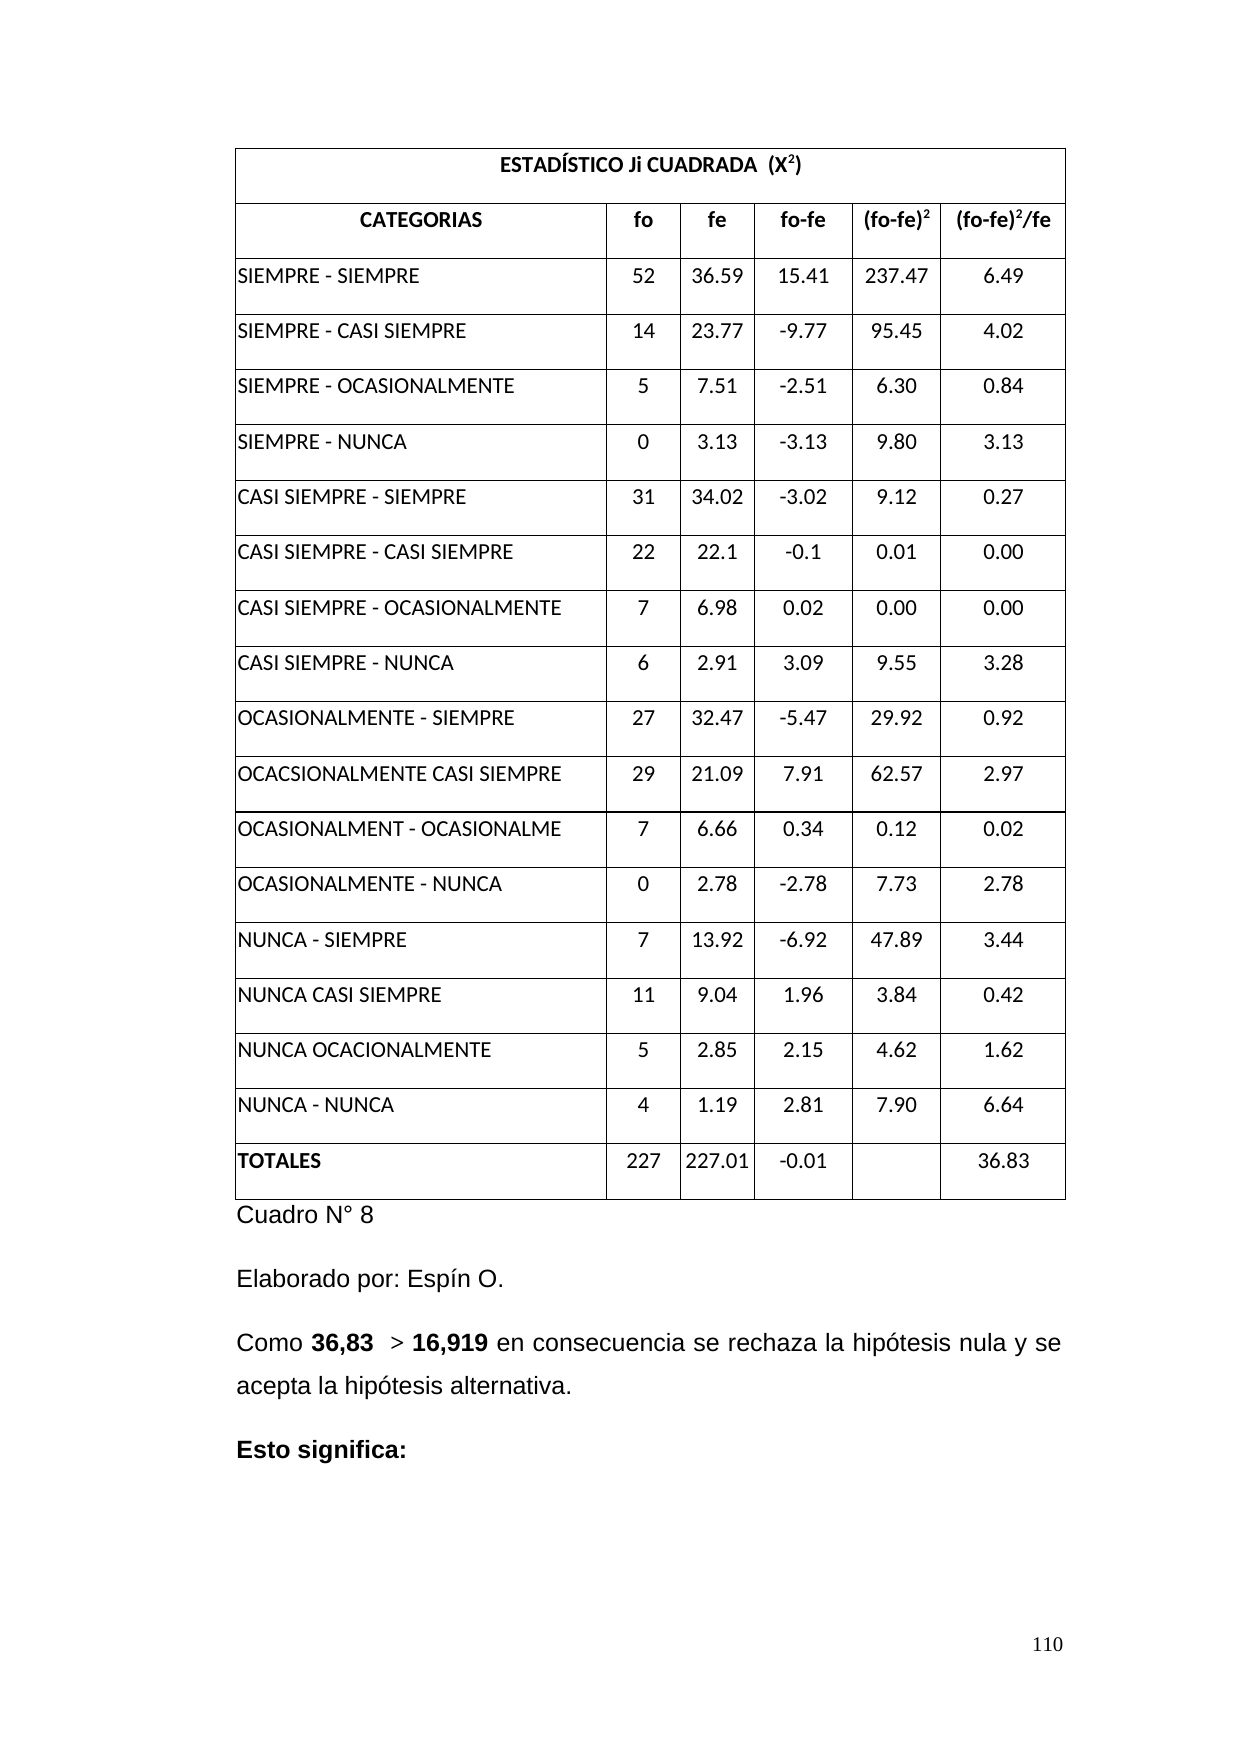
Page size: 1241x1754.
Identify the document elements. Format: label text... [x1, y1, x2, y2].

table_cell fe [681, 204, 754, 258]
table_cell SIEMPRE - CASI SIEMPRE [236, 315, 606, 369]
table_cell 23.77 [681, 315, 754, 369]
table_cell 0.00 [941, 536, 1065, 590]
table_cell 2.85 [681, 1034, 754, 1088]
table_cell -0.1 [755, 536, 852, 590]
table_cell 9.12 [853, 481, 940, 535]
table_cell 0.01 [853, 536, 940, 590]
table_header ESTADÍSTICO Ji CUADRADA (X2) [236, 149, 1065, 203]
table_cell 7 [607, 923, 680, 977]
table_cell 0 [607, 425, 680, 479]
table_cell SIEMPRE - SIEMPRE [236, 259, 606, 314]
table_cell 62.57 [853, 757, 940, 811]
table_cell 3.09 [755, 647, 852, 701]
table_cell 6 [607, 647, 680, 701]
table_cell NUNCA - SIEMPRE [236, 923, 606, 977]
table_cell fo [607, 204, 680, 258]
table_cell 0.34 [755, 813, 852, 867]
table_cell 5 [607, 1034, 680, 1088]
table_cell -2.78 [755, 868, 852, 922]
table_cell -6.92 [755, 923, 852, 977]
table_cell 0.00 [941, 591, 1065, 646]
table_cell 3.44 [941, 923, 1065, 977]
table_cell 237.47 [853, 259, 940, 314]
table_cell 0.42 [941, 979, 1065, 1033]
table_cell 9.55 [853, 647, 940, 701]
table_cell 3.13 [941, 425, 1065, 479]
table_cell 21.09 [681, 757, 754, 811]
table_cell 14 [607, 315, 680, 369]
table_cell 7.90 [853, 1089, 940, 1143]
table_cell 7 [607, 813, 680, 867]
table_cell 1.19 [681, 1089, 754, 1143]
table_cell -9.77 [755, 315, 852, 369]
table_cell 3.84 [853, 979, 940, 1033]
table_cell 9.80 [853, 425, 940, 479]
text Esto significa: [236, 1435, 1063, 1463]
table_cell 1.62 [941, 1034, 1065, 1088]
table_cell 5 [607, 370, 680, 424]
table_cell 0.02 [755, 591, 852, 646]
table_cell 2.78 [681, 868, 754, 922]
table_cell fo-fe [755, 204, 852, 258]
table_cell SIEMPRE - NUNCA [236, 425, 606, 479]
text Como 36,83 > 16,919 en consecuencia se rechaza la hipótesis nula y se acepta la hipótesis alternativa. [236, 1328, 1063, 1399]
table_cell NUNCA CASI SIEMPRE [236, 979, 606, 1033]
table_cell 3.13 [681, 425, 754, 479]
table_cell 34.02 [681, 481, 754, 535]
table_cell 0.12 [853, 813, 940, 867]
table_cell 0.00 [853, 591, 940, 646]
table_cell 36.59 [681, 259, 754, 314]
table_cell (fo-fe)2 [853, 204, 940, 258]
text Elaborado por: Espín O. [236, 1264, 1063, 1292]
table_cell 31 [607, 481, 680, 535]
table_cell 4 [607, 1089, 680, 1143]
table_cell 13.92 [681, 923, 754, 977]
table_cell 2.81 [755, 1089, 852, 1143]
table_cell 6.98 [681, 591, 754, 646]
table_cell -5.47 [755, 702, 852, 756]
table_cell 29.92 [853, 702, 940, 756]
table_cell -2.51 [755, 370, 852, 424]
table_cell CATEGORIAS [236, 204, 606, 258]
table_cell 95.45 [853, 315, 940, 369]
table_cell -3.02 [755, 481, 852, 535]
table_cell 29 [607, 757, 680, 811]
table_cell 3.28 [941, 647, 1065, 701]
table_cell 6.66 [681, 813, 754, 867]
table_cell CASI SIEMPRE - NUNCA [236, 647, 606, 701]
table_cell 6.64 [941, 1089, 1065, 1143]
table_cell 7.73 [853, 868, 940, 922]
table_cell 0.27 [941, 481, 1065, 535]
table_cell -3.13 [755, 425, 852, 479]
table_cell 27 [607, 702, 680, 756]
table_cell NUNCA OCACIONALMENTE [236, 1034, 606, 1088]
table_cell 22.1 [681, 536, 754, 590]
table_cell [853, 1144, 940, 1199]
table_cell OCACSIONALMENTE CASI SIEMPRE [236, 757, 606, 811]
table_cell 2.78 [941, 868, 1065, 922]
table_cell 36.83 [941, 1144, 1065, 1199]
table_cell 6.30 [853, 370, 940, 424]
table_cell 0.84 [941, 370, 1065, 424]
table_cell 0.02 [941, 813, 1065, 867]
table_cell 227.01 [681, 1144, 754, 1199]
table_cell 22 [607, 536, 680, 590]
table_cell OCASIONALMENTE - SIEMPRE [236, 702, 606, 756]
table_cell NUNCA - NUNCA [236, 1089, 606, 1143]
table_cell 227 [607, 1144, 680, 1199]
table_cell 0 [607, 868, 680, 922]
table_cell CASI SIEMPRE - OCASIONALMENTE [236, 591, 606, 646]
table_cell -0.01 [755, 1144, 852, 1199]
table_cell 1.96 [755, 979, 852, 1033]
table_cell CASI SIEMPRE - SIEMPRE [236, 481, 606, 535]
table_cell 2.97 [941, 757, 1065, 811]
table_cell 15.41 [755, 259, 852, 314]
table_cell (fo-fe)2/fe [941, 204, 1065, 258]
table_cell 7 [607, 591, 680, 646]
table_cell 7.51 [681, 370, 754, 424]
table_cell TOTALES [236, 1144, 606, 1199]
table_cell OCASIONALMENTE - NUNCA [236, 868, 606, 922]
table_cell 47.89 [853, 923, 940, 977]
table_cell 0.92 [941, 702, 1065, 756]
table_cell SIEMPRE - OCASIONALMENTE [236, 370, 606, 424]
table_cell 52 [607, 259, 680, 314]
table_cell 2.91 [681, 647, 754, 701]
table_cell 32.47 [681, 702, 754, 756]
table_cell 4.62 [853, 1034, 940, 1088]
table_cell OCASIONALMENT - OCASIONALME [236, 813, 606, 867]
table_cell 7.91 [755, 757, 852, 811]
table_cell 11 [607, 979, 680, 1033]
table_cell 9.04 [681, 979, 754, 1033]
table_cell CASI SIEMPRE - CASI SIEMPRE [236, 536, 606, 590]
text Cuadro N° 8 [236, 1200, 1063, 1228]
table_cell 4.02 [941, 315, 1065, 369]
table_cell 6.49 [941, 259, 1065, 314]
table_cell 2.15 [755, 1034, 852, 1088]
